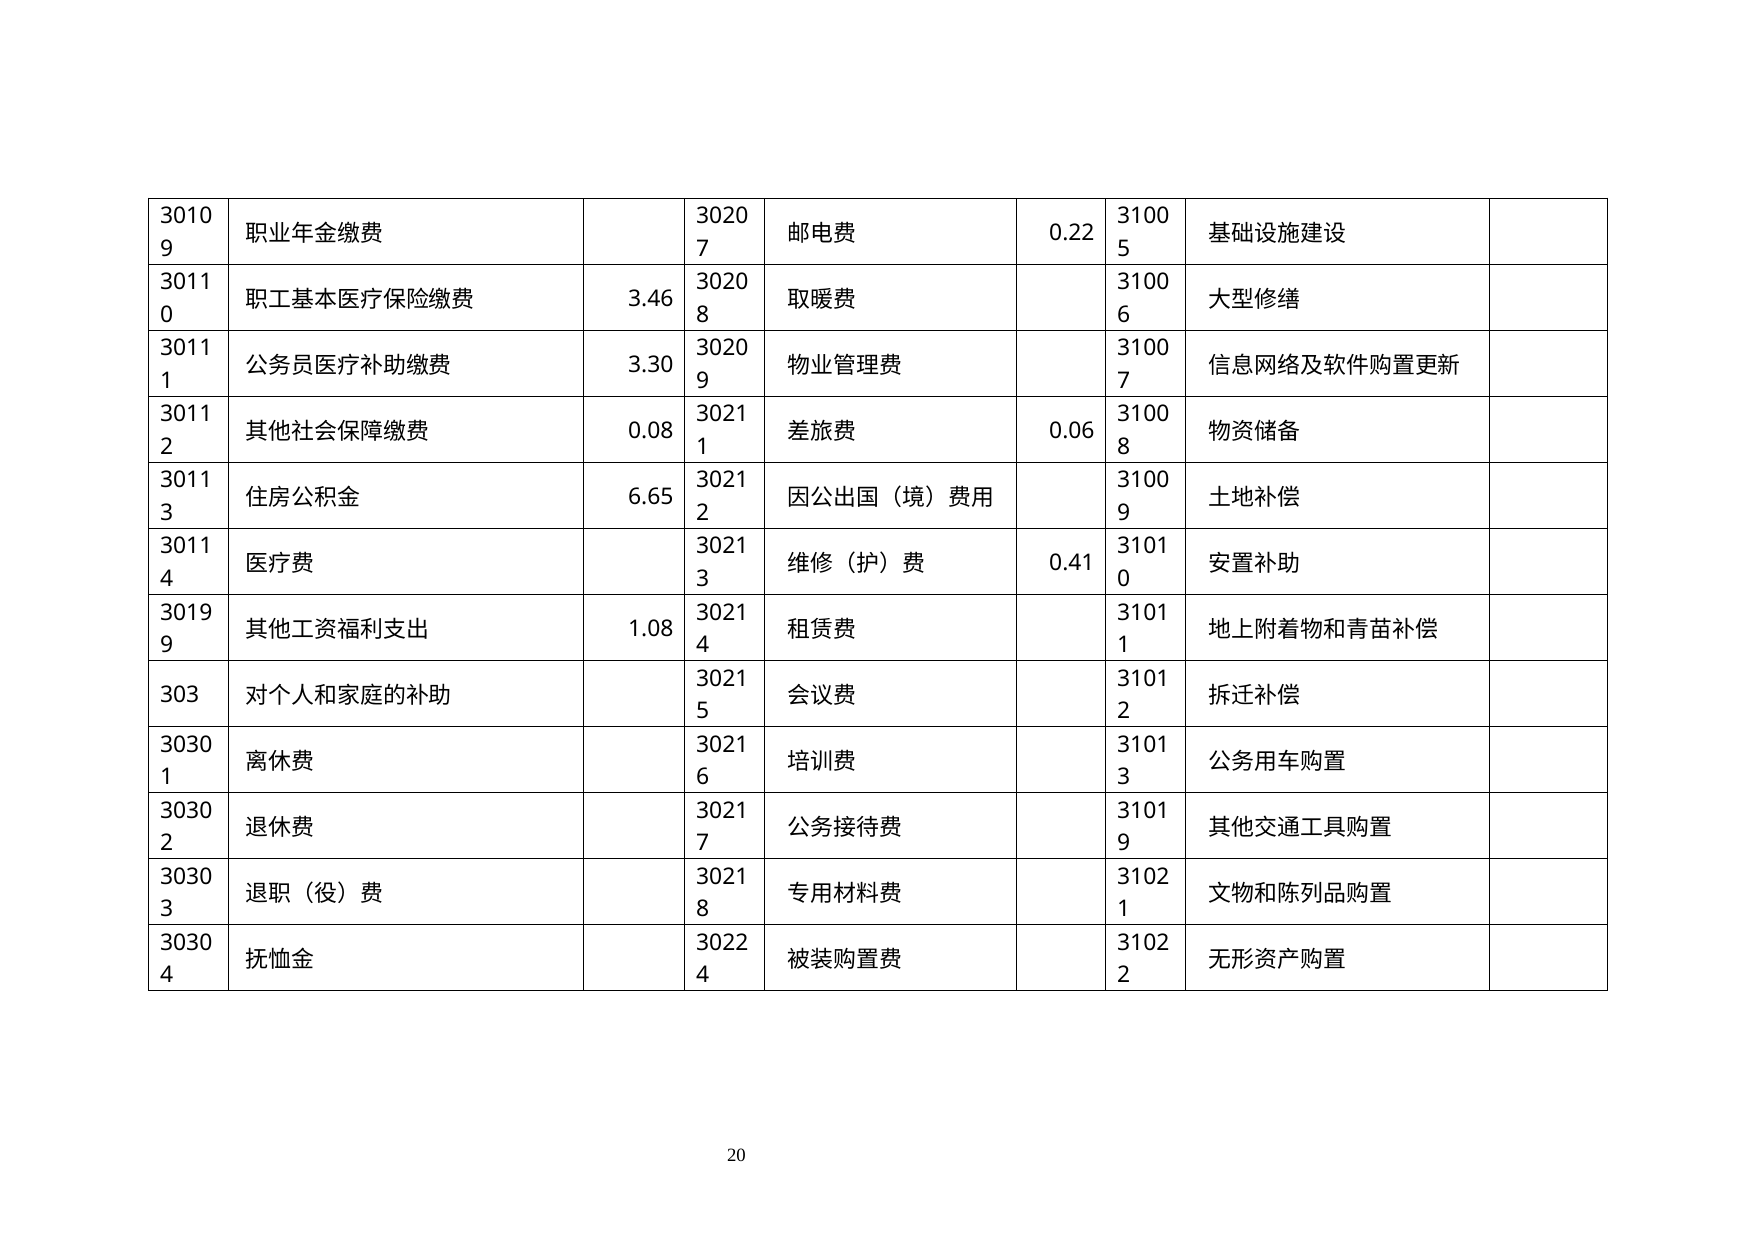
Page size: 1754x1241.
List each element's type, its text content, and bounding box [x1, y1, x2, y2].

table_cell 6.65 [584, 463, 684, 528]
table_cell 31021 [1106, 859, 1185, 924]
table_cell 维修（护）费 [765, 529, 1016, 594]
table_cell 1.08 [584, 595, 684, 660]
table_cell [1017, 727, 1105, 792]
table_cell 地上附着物和青苗补偿 [1186, 595, 1489, 660]
table_cell 30112 [149, 397, 228, 462]
table_cell [584, 727, 684, 792]
table_cell 物资储备 [1186, 397, 1489, 462]
table_cell 31011 [1106, 595, 1185, 660]
table_cell 会议费 [765, 661, 1016, 726]
table_cell 土地补偿 [1186, 463, 1489, 528]
table_cell 31012 [1106, 661, 1185, 726]
table_cell 31006 [1106, 265, 1185, 330]
table_cell 30215 [685, 661, 764, 726]
table_cell 职工基本医疗保险缴费 [229, 265, 583, 330]
table_cell [1490, 859, 1607, 924]
table_cell [1017, 859, 1105, 924]
table_cell [1017, 595, 1105, 660]
table_cell 公务员医疗补助缴费 [229, 331, 583, 396]
table_cell 租赁费 [765, 595, 1016, 660]
table_cell 被装购置费 [765, 925, 1016, 990]
table_cell 其他工资福利支出 [229, 595, 583, 660]
table_cell [584, 199, 684, 264]
table_cell [1490, 793, 1607, 858]
table_cell 医疗费 [229, 529, 583, 594]
table_cell [1490, 595, 1607, 660]
table_cell 安置补助 [1186, 529, 1489, 594]
table_cell [584, 793, 684, 858]
table_cell 30209 [685, 331, 764, 396]
table_cell 30301 [149, 727, 228, 792]
table_cell 0.41 [1017, 529, 1105, 594]
table_cell 其他交通工具购置 [1186, 793, 1489, 858]
table_cell 30114 [149, 529, 228, 594]
table_cell 无形资产购置 [1186, 925, 1489, 990]
table_cell 31009 [1106, 463, 1185, 528]
table_cell 0.08 [584, 397, 684, 462]
table_cell 30199 [149, 595, 228, 660]
table_cell [1490, 265, 1607, 330]
table_cell 0.22 [1017, 199, 1105, 264]
table_cell 物业管理费 [765, 331, 1016, 396]
table_cell 30304 [149, 925, 228, 990]
table_cell [584, 859, 684, 924]
table_cell [1490, 397, 1607, 462]
table_cell 因公出国（境）费用 [765, 463, 1016, 528]
table_cell 31013 [1106, 727, 1185, 792]
table_cell 退职（役）费 [229, 859, 583, 924]
table_cell [584, 925, 684, 990]
table_cell 3.46 [584, 265, 684, 330]
table_cell [1017, 463, 1105, 528]
table_cell 30214 [685, 595, 764, 660]
table_cell 30213 [685, 529, 764, 594]
table_cell 公务用车购置 [1186, 727, 1489, 792]
table_cell 30109 [149, 199, 228, 264]
table_cell 31007 [1106, 331, 1185, 396]
table_cell 3.30 [584, 331, 684, 396]
table_cell [1017, 793, 1105, 858]
table_cell 30302 [149, 793, 228, 858]
table_cell 拆迁补偿 [1186, 661, 1489, 726]
table_cell 31008 [1106, 397, 1185, 462]
table_cell [1490, 199, 1607, 264]
table_cell 文物和陈列品购置 [1186, 859, 1489, 924]
table_cell 专用材料费 [765, 859, 1016, 924]
table_cell 离休费 [229, 727, 583, 792]
table_cell 30218 [685, 859, 764, 924]
table_cell 基础设施建设 [1186, 199, 1489, 264]
table_cell 31010 [1106, 529, 1185, 594]
table_cell [1490, 925, 1607, 990]
table_cell 信息网络及软件购置更新 [1186, 331, 1489, 396]
table_cell 303 [149, 661, 228, 726]
table_cell [1490, 529, 1607, 594]
table_cell 0.06 [1017, 397, 1105, 462]
table_cell 30216 [685, 727, 764, 792]
table_cell [1017, 265, 1105, 330]
table_cell 30217 [685, 793, 764, 858]
table_cell [1490, 661, 1607, 726]
table_cell 抚恤金 [229, 925, 583, 990]
table_cell 取暖费 [765, 265, 1016, 330]
table_cell 30208 [685, 265, 764, 330]
table_cell [584, 661, 684, 726]
table_cell 30207 [685, 199, 764, 264]
table_cell 30110 [149, 265, 228, 330]
table_cell [584, 529, 684, 594]
table_cell 培训费 [765, 727, 1016, 792]
table_cell 对个人和家庭的补助 [229, 661, 583, 726]
table_cell [1490, 331, 1607, 396]
table_cell [1017, 661, 1105, 726]
table_cell 31022 [1106, 925, 1185, 990]
table_cell [1490, 463, 1607, 528]
table_cell [1017, 925, 1105, 990]
table_cell 31019 [1106, 793, 1185, 858]
table_cell [1490, 727, 1607, 792]
table_cell [1017, 331, 1105, 396]
table_cell 31005 [1106, 199, 1185, 264]
table_cell 职业年金缴费 [229, 199, 583, 264]
table_cell 差旅费 [765, 397, 1016, 462]
table_cell 公务接待费 [765, 793, 1016, 858]
table_cell 邮电费 [765, 199, 1016, 264]
table_cell 30212 [685, 463, 764, 528]
table_cell 30211 [685, 397, 764, 462]
table_cell 30224 [685, 925, 764, 990]
table_cell 其他社会保障缴费 [229, 397, 583, 462]
table_cell 30113 [149, 463, 228, 528]
table_cell 30303 [149, 859, 228, 924]
table_cell 住房公积金 [229, 463, 583, 528]
table_cell 30111 [149, 331, 228, 396]
table_cell 退休费 [229, 793, 583, 858]
table_cell 大型修缮 [1186, 265, 1489, 330]
